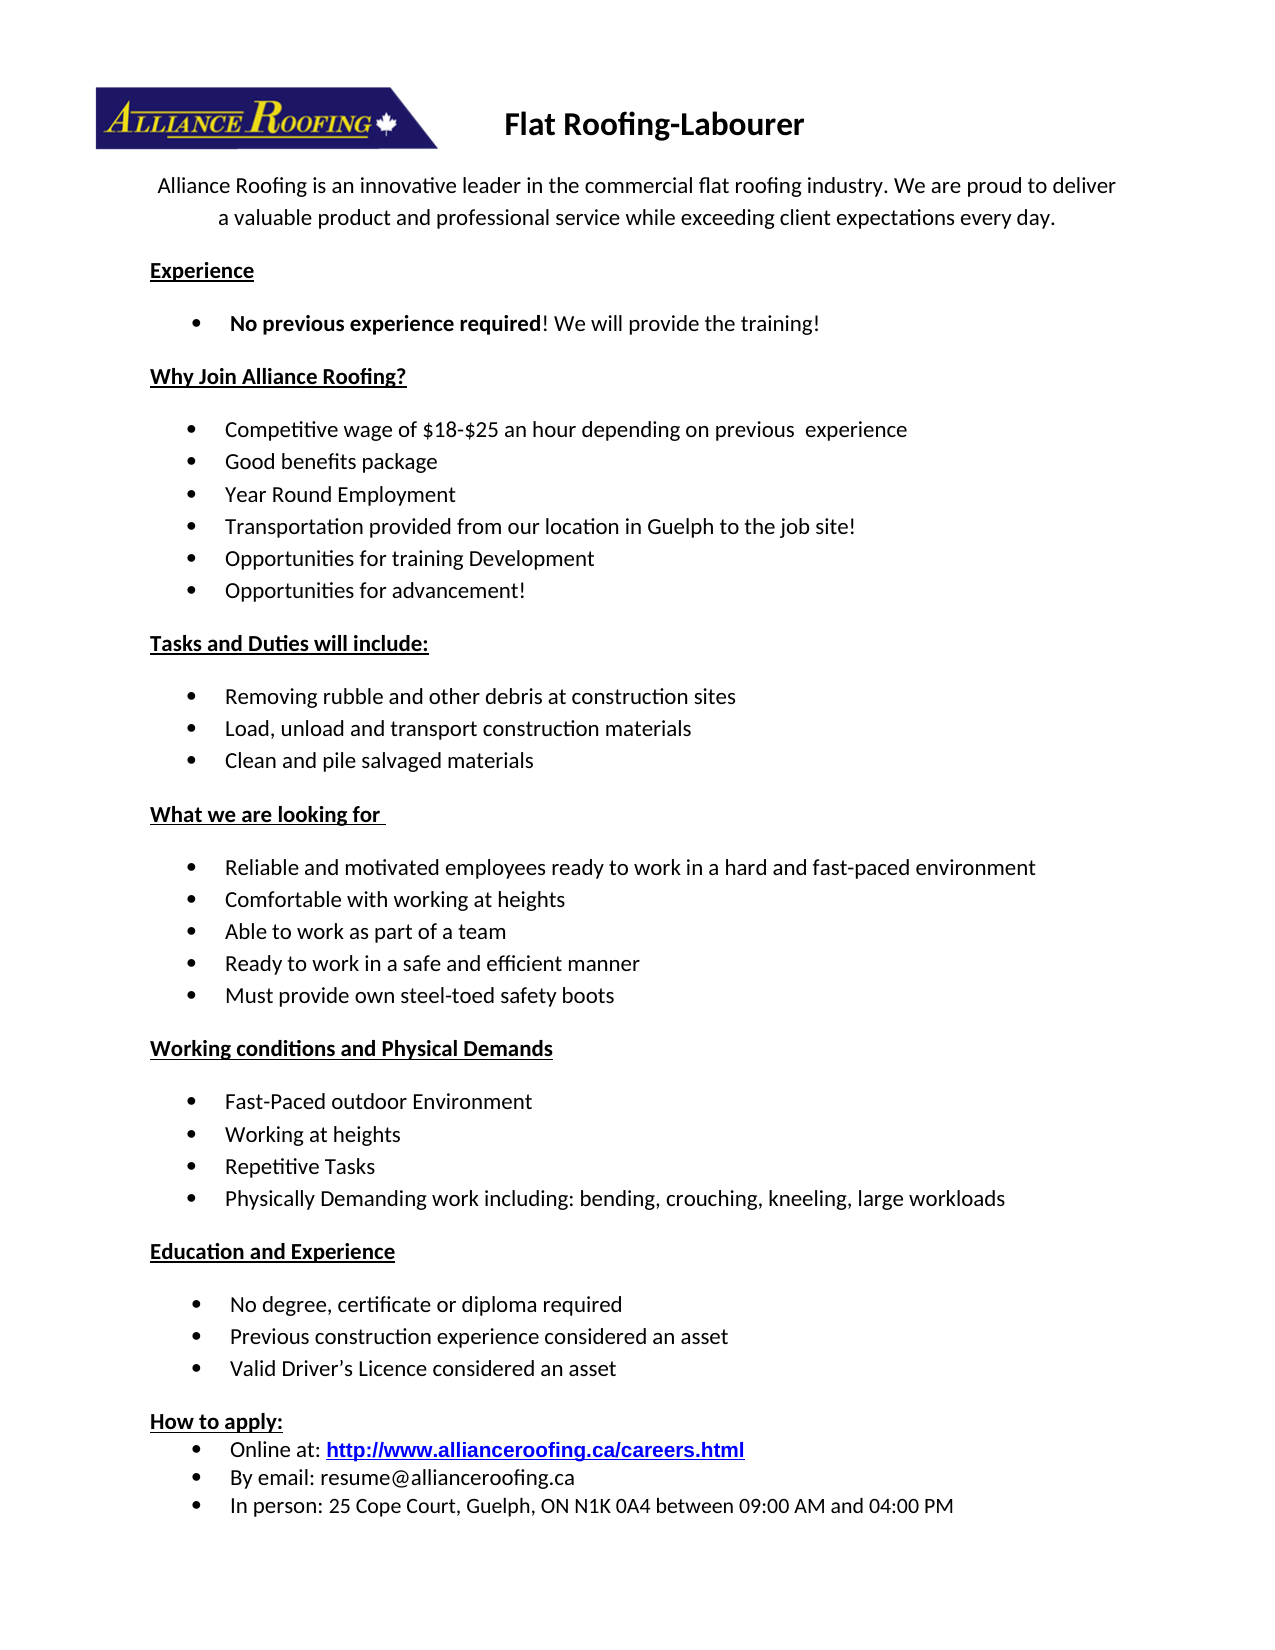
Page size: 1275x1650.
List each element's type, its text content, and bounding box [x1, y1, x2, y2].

text Education and Experience [150, 1237, 1125, 1265]
list Previous construction experience considered an asset [192, 1322, 1125, 1350]
list Able to work as part of a team [187, 917, 1125, 945]
list In person: 25 Cope Court, Guelph, ON N1K 0A4 between 09:00 AM and 04:00 PM [192, 1492, 1125, 1519]
list Year Round Employment [187, 480, 1125, 508]
list No previous experience required! We will provide the training! [192, 309, 1125, 337]
text Working conditions and Physical Demands [150, 1034, 1125, 1062]
list Opportunities for advancement! [187, 576, 1125, 604]
text How to apply: [150, 1407, 1125, 1436]
list Physically Demanding work including: bending, crouching, kneeling, large workloads [187, 1184, 1125, 1212]
text What we are looking for [150, 800, 1125, 828]
list Working at heights [187, 1120, 1125, 1148]
list No degree, certificate or diploma required [192, 1290, 1125, 1318]
list Good benefits package [187, 447, 1125, 476]
list Transportation provided from our location in Guelph to the job site! [187, 512, 1125, 540]
list Valid Driver’s Licence considered an asset [192, 1354, 1125, 1382]
list Must provide own steel-toed safety boots [187, 981, 1125, 1009]
list Fast-Paced outdoor Environment [187, 1087, 1125, 1116]
list Comfortable with working at heights [187, 885, 1125, 913]
list Removing rubble and other debris at construction sites [187, 682, 1125, 710]
text Tasks and Duties will include: [150, 629, 1125, 657]
text Why Join Alliance Roofing? [150, 362, 1125, 390]
list By email: resume@allianceroofing.ca [192, 1463, 1125, 1492]
list Competitive wage of $18-$25 an hour depending on previous experience [187, 415, 1125, 443]
picture [95, 87, 441, 150]
list Opportunities for training Development [187, 544, 1125, 572]
list Load, unload and transport construction materials [187, 714, 1125, 742]
text Flat Roofing-Labourer [150, 103, 1125, 144]
text Experience [150, 256, 1125, 284]
list Repetitive Tasks [187, 1152, 1125, 1180]
list Clean and pile salvaged materials [187, 747, 1125, 775]
list Reliable and motivated employees ready to work in a hard and fast-paced environment [187, 853, 1125, 881]
list Online at: http://www.allianceroofing.ca/careers.html [192, 1436, 1125, 1463]
list Ready to work in a safe and efficient manner [187, 949, 1125, 977]
text Alliance Roofing is an innovative leader in the commercial flat roofing industry. We are proud to deliver a valuable product and professional service while exceeding client expectations every day. [150, 171, 1125, 231]
